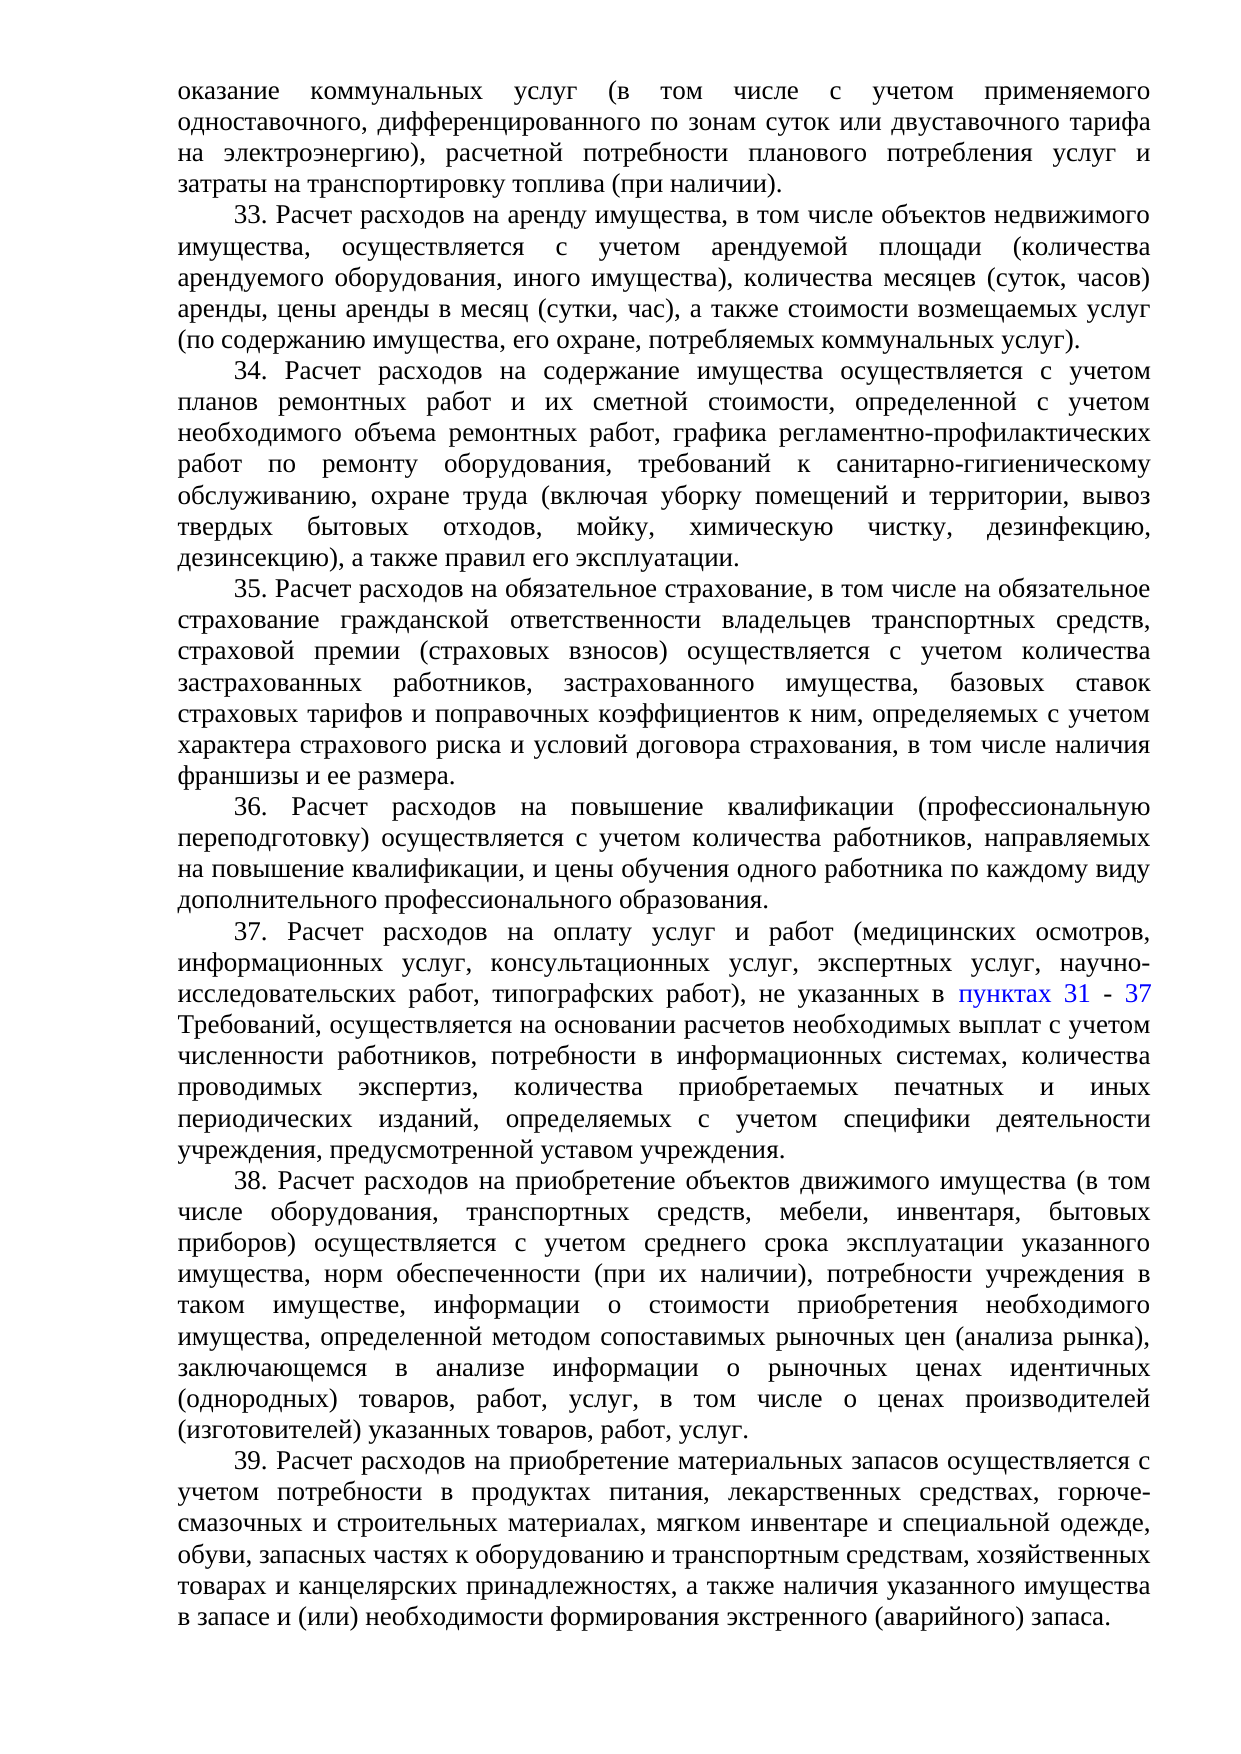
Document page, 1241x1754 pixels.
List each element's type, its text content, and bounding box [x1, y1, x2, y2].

text 39. Расчет расходов на приобретение материальных запасов осуществляется с учетом потребности в продуктах питания, лекарственных средствах, горюче-смазочных и строительных материалах, мягком инвентаре и специальной одежде, обуви, запасных частях к оборудованию и транспортным средствам, хозяйственных товарах и канцелярских принадлежностях, а также наличия указанного имущества в запасе и (или) необходимости формирования экстренного (аварийного) запаса. [177, 1444, 1152, 1631]
text 35. Расчет расходов на обязательное страхование, в том числе на обязательное страхование гражданской ответственности владельцев транспортных средств, страховой премии (страховых взносов) осуществляется с учетом количества застрахованных работников, застрахованного имущества, базовых ставок страховых тарифов и поправочных коэффициентов к ним, определяемых с учетом характера страхового риска и условий договора страхования, в том числе наличия франшизы и ее размера. [177, 572, 1152, 790]
text 37. Расчет расходов на оплату услуг и работ (медицинских осмотров, информационных услуг, консультационных услуг, экспертных услуг, научно-исследовательских работ, типографских работ), не указанных в пунктах 31 - 37 Требований, осуществляется на основании расчетов необходимых выплат с учетом численности работников, потребности в информационных системах, количества проводимых экспертиз, количества приобретаемых печатных и иных периодических изданий, определяемых с учетом специфики деятельности учреждения, предусмотренной уставом учреждения. [177, 915, 1152, 1164]
text 38. Расчет расходов на приобретение объектов движимого имущества (в том числе оборудования, транспортных средств, мебели, инвентаря, бытовых приборов) осуществляется с учетом среднего срока эксплуатации указанного имущества, норм обеспеченности (при их наличии), потребности учреждения в таком имуществе, информации о стоимости приобретения необходимого имущества, определенной методом сопоставимых рыночных цен (анализа рынка), заключающемся в анализе информации о рыночных ценах идентичных (однородных) товаров, работ, услуг, в том числе о ценах производителей (изготовителей) указанных товаров, работ, услуг. [177, 1164, 1152, 1444]
text 36. Расчет расходов на повышение квалификации (профессиональную переподготовку) осуществляется с учетом количества работников, направляемых на повышение квалификации, и цены обучения одного работника по каждому виду дополнительного профессионального образования. [177, 790, 1152, 915]
text 33. Расчет расходов на аренду имущества, в том числе объектов недвижимого имущества, осуществляется с учетом арендуемой площади (количества арендуемого оборудования, иного имущества), количества месяцев (суток, часов) аренды, цены аренды в месяц (сутки, час), а также стоимости возмещаемых услуг (по содержанию имущества, его охране, потребляемых коммунальных услуг). [177, 198, 1152, 354]
text 34. Расчет расходов на содержание имущества осуществляется с учетом планов ремонтных работ и их сметной стоимости, определенной с учетом необходимого объема ремонтных работ, графика регламентно-профилактических работ по ремонту оборудования, требований к санитарно-гигиеническому обслуживанию, охране труда (включая уборку помещений и территории, вывоз твердых бытовых отходов, мойку, химическую чистку, дезинфекцию, дезинсекцию), а также правил его эксплуатации. [177, 354, 1152, 572]
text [177, 74, 1152, 198]
